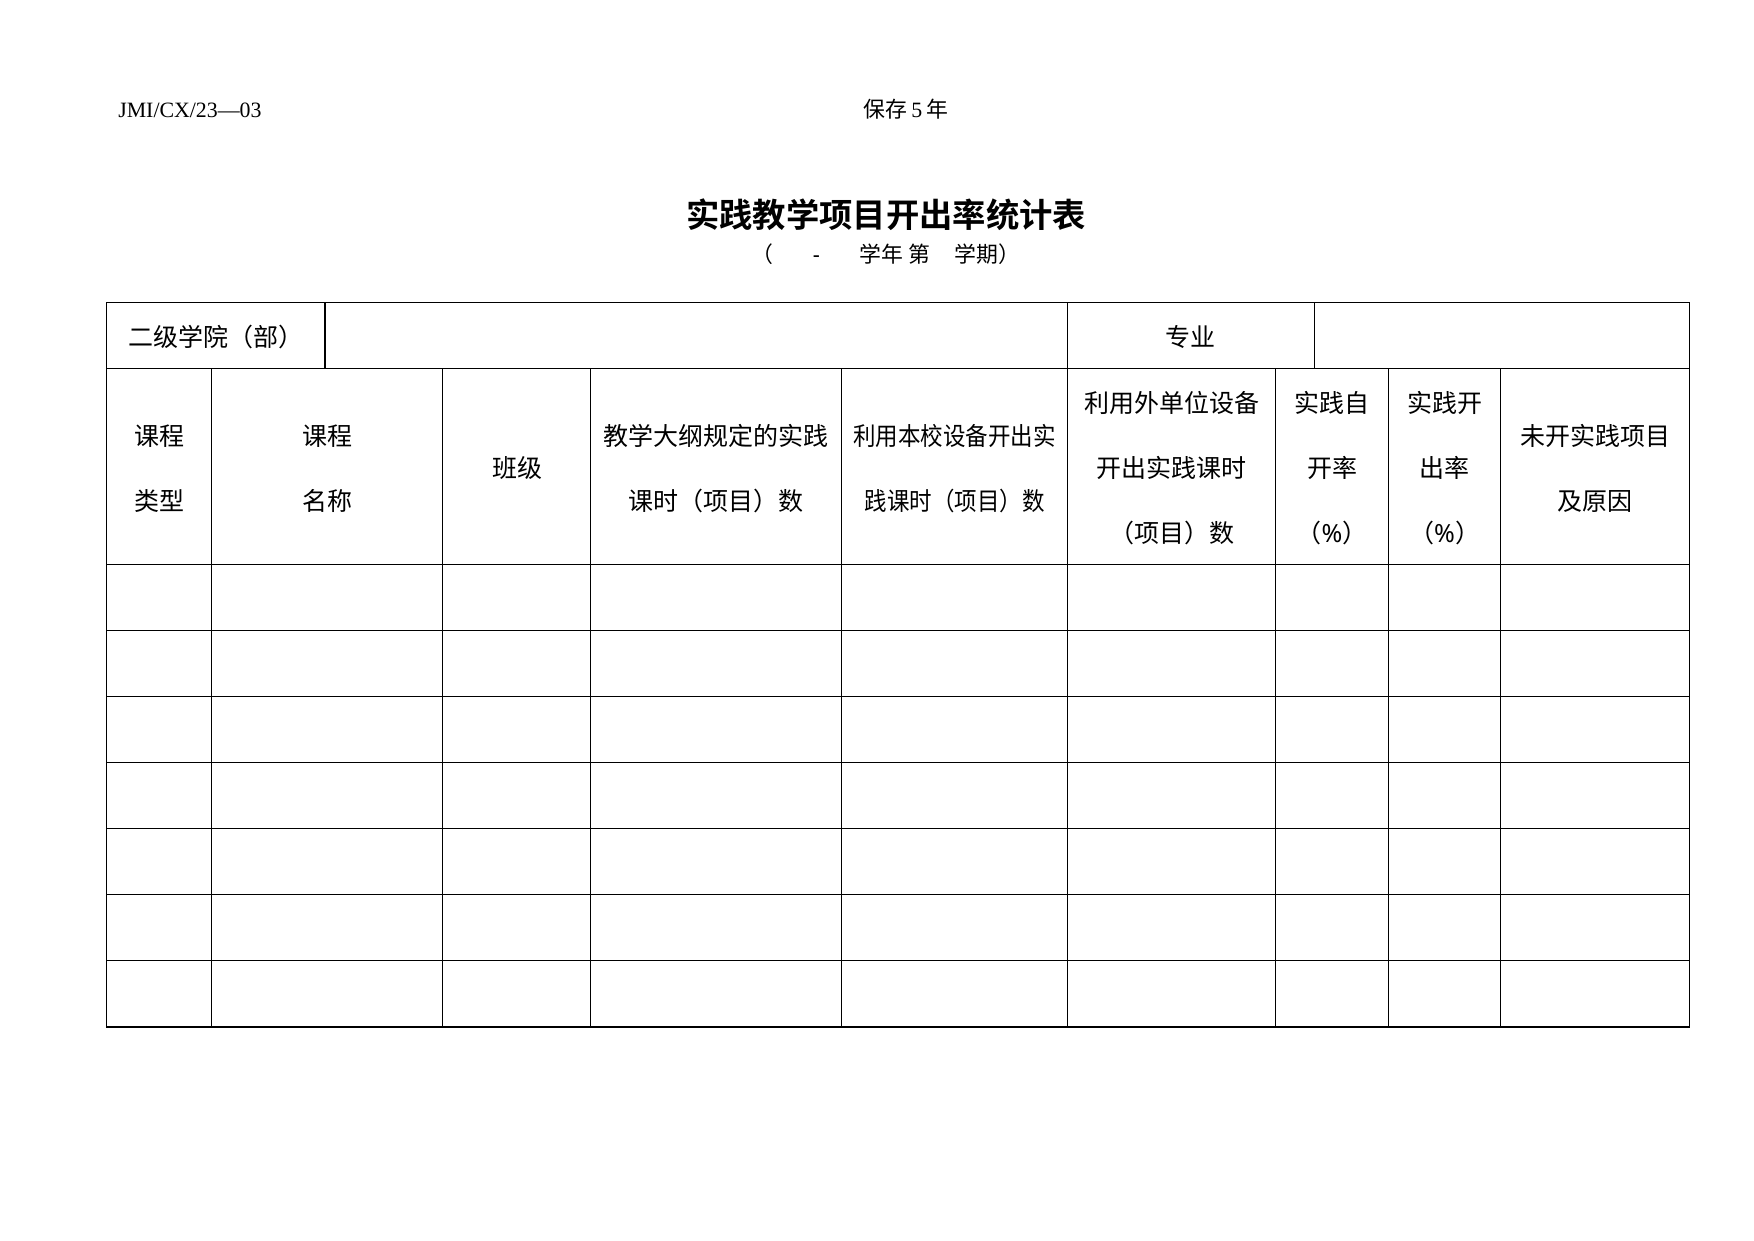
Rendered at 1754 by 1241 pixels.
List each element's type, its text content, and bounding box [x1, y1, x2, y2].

table_header [1315, 303, 1689, 368]
table_cell [842, 961, 1067, 1026]
table_cell [1068, 895, 1275, 960]
table_cell [1276, 829, 1388, 894]
table_cell [443, 565, 590, 630]
table_cell [591, 763, 841, 828]
table_cell [842, 631, 1067, 696]
table_cell [1501, 565, 1689, 630]
table_cell [1276, 763, 1388, 828]
table_cell [212, 829, 442, 894]
table_cell [107, 631, 211, 696]
table_cell [1389, 631, 1500, 696]
table_cell [1389, 829, 1500, 894]
table_cell 未开实践项目及原因 [1501, 369, 1689, 564]
table_cell [1501, 961, 1689, 1026]
table_cell [443, 895, 590, 960]
text （ - 学年 第 学期） [118, 237, 1653, 269]
table_cell [107, 565, 211, 630]
table_cell [1501, 763, 1689, 828]
table_cell [591, 697, 841, 762]
table_cell 利用本校设备开出实践课时（项目）数 [842, 369, 1067, 564]
table_cell [842, 697, 1067, 762]
table_cell [1389, 895, 1500, 960]
table_cell 班级 [443, 369, 590, 564]
table_cell [591, 961, 841, 1026]
table_cell [1501, 829, 1689, 894]
table_cell [443, 631, 590, 696]
table_cell [212, 631, 442, 696]
table_cell [107, 697, 211, 762]
table_cell [1389, 961, 1500, 1026]
table_cell 课程 类型 [107, 369, 211, 564]
table_cell 利用外单位设备开出实践课时（项目）数 [1068, 369, 1275, 564]
table_cell [591, 895, 841, 960]
table_cell [1068, 961, 1275, 1026]
table_cell 课程 名称 [212, 369, 442, 564]
table_cell [1501, 895, 1689, 960]
table_cell [1389, 565, 1500, 630]
table_cell [107, 895, 211, 960]
table_cell [591, 631, 841, 696]
table_cell [443, 697, 590, 762]
table_cell [1068, 631, 1275, 696]
table_cell [1068, 763, 1275, 828]
table_cell [212, 961, 442, 1026]
table_cell [1068, 829, 1275, 894]
table_cell [107, 829, 211, 894]
table_cell [107, 763, 211, 828]
table_cell [212, 697, 442, 762]
table_cell [212, 565, 442, 630]
table_cell [1501, 631, 1689, 696]
table_cell [443, 961, 590, 1026]
table_cell [1276, 565, 1388, 630]
table_cell [842, 829, 1067, 894]
table_cell [1501, 697, 1689, 762]
table_cell [591, 565, 841, 630]
table_cell [842, 895, 1067, 960]
table_cell [1068, 697, 1275, 762]
table_cell [443, 763, 590, 828]
table_cell 教学大纲规定的实践课时（项目）数 [591, 369, 841, 564]
table_cell [591, 829, 841, 894]
table_cell [1389, 763, 1500, 828]
table_cell [212, 763, 442, 828]
table_cell [107, 961, 211, 1026]
table_cell [212, 895, 442, 960]
table_header 专业 [1068, 303, 1314, 368]
table_cell [1276, 895, 1388, 960]
table_cell 实践开出率（%） [1389, 369, 1500, 564]
table_cell [1276, 697, 1388, 762]
table_cell [1276, 631, 1388, 696]
table_header [326, 303, 1067, 368]
text 实践教学项目开出率统计表 [118, 189, 1653, 237]
table_cell [1389, 697, 1500, 762]
text JMI/CX/23—03 保存5年 [118, 91, 1610, 124]
table_cell [1068, 565, 1275, 630]
table_cell [443, 829, 590, 894]
table_header 二级学院（部） [107, 303, 324, 368]
table_cell [1276, 961, 1388, 1026]
table_cell 实践自开率（%） [1276, 369, 1388, 564]
table_cell [842, 763, 1067, 828]
table_cell [842, 565, 1067, 630]
